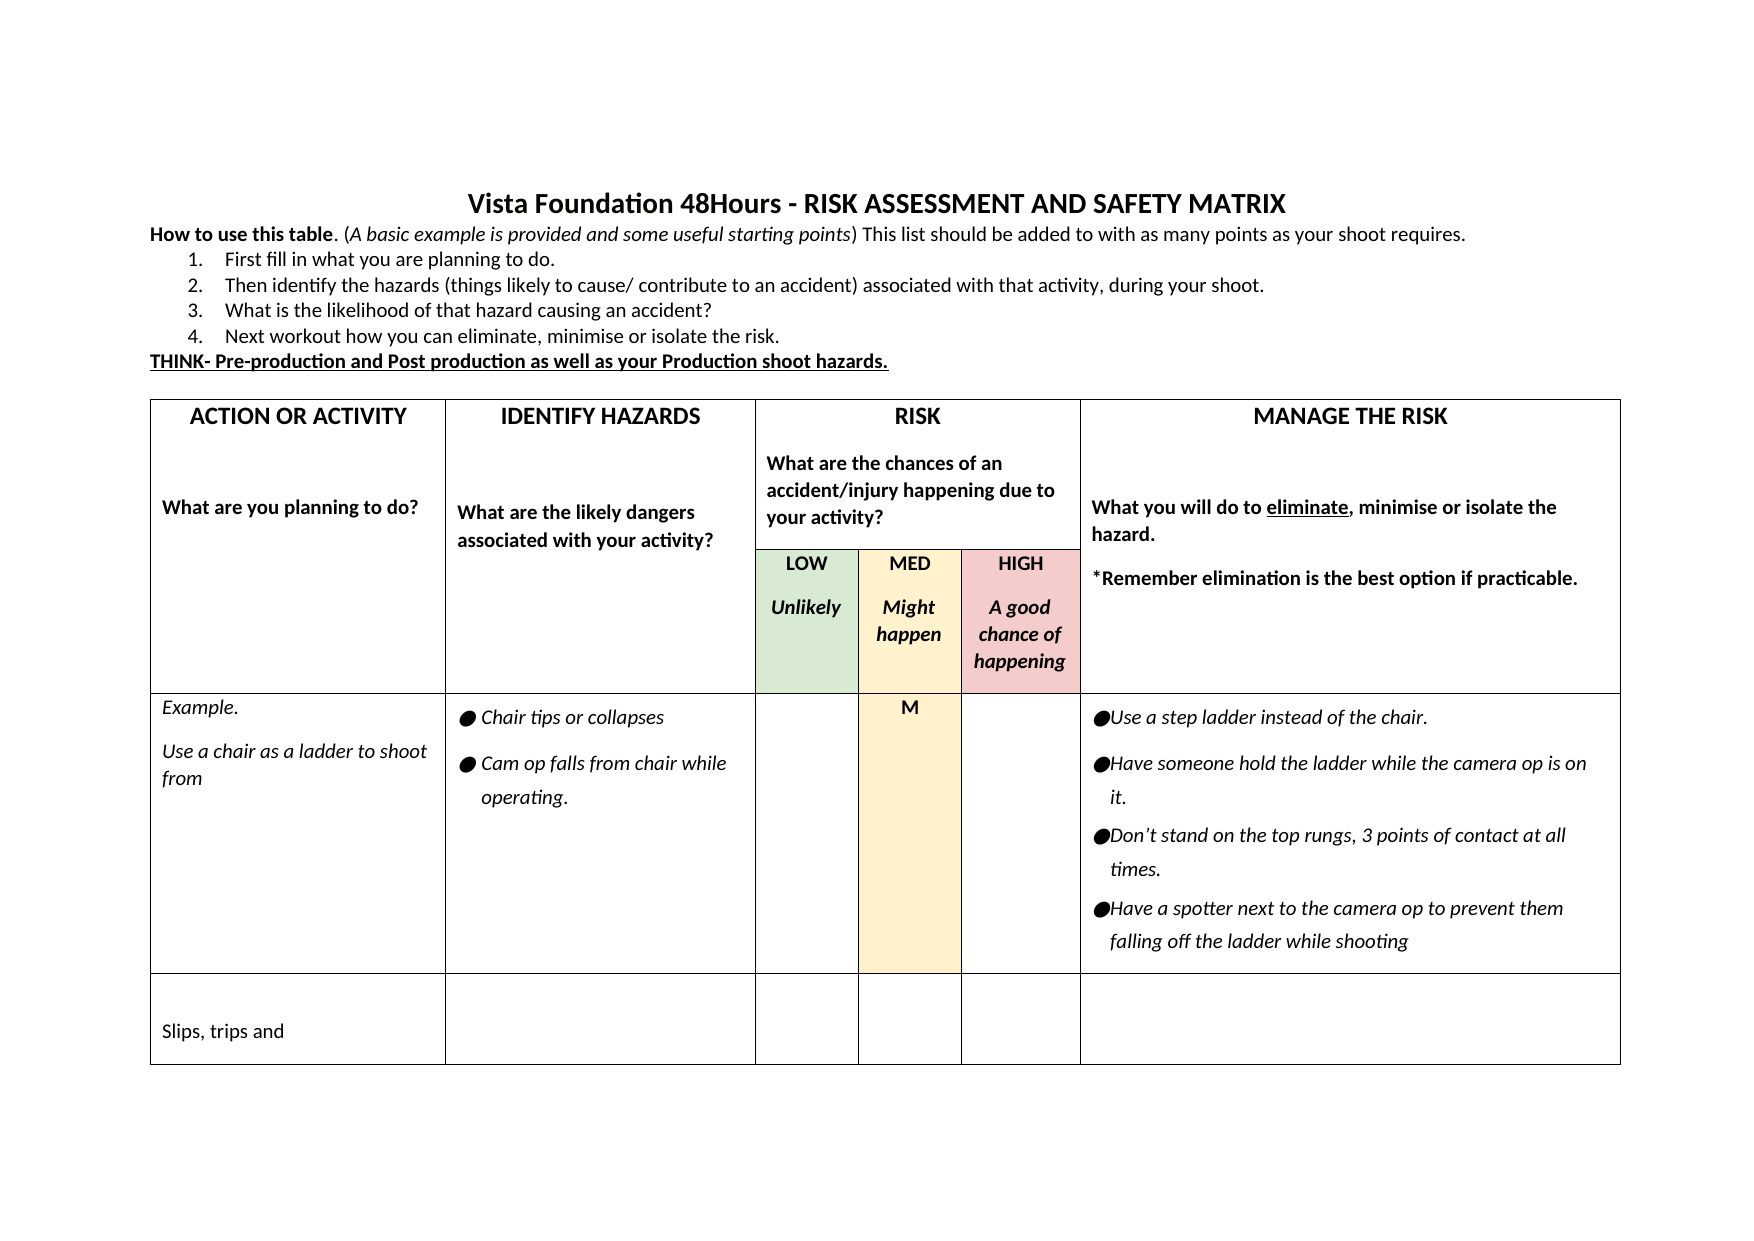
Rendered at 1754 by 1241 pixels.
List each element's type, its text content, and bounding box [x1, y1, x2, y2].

table_cell [756, 974, 858, 1064]
table_cell [962, 694, 1080, 973]
table_header IDENTIFY HAZARDS What are the likely dangers associated with your activity? [446, 400, 755, 693]
table_cell M [859, 694, 961, 973]
table_cell [756, 694, 858, 973]
list What is the likelihood of that hazard causing an accident? [187, 297, 1604, 323]
table_header RISK What are the chances of an accident/injury happening due to your activity? [756, 400, 1080, 549]
table_cell [859, 974, 961, 1064]
table_cell HIGH A good chance of happening [962, 550, 1080, 693]
text How to use this table. (A basic example is provided and some useful starting points) This list should be added to with as many points as your shoot requires. [150, 221, 1604, 247]
text Vista Foundation 48Hours - RISK ASSESSMENT AND SAFETY MATRIX [150, 186, 1604, 221]
table_header ACTION OR ACTIVITY What are you planning to do? [151, 400, 445, 693]
table_cell Chair tips or collapses Cam op falls from chair while operating. [446, 694, 755, 973]
list First fill in what you are planning to do. [187, 247, 1604, 272]
list Next workout how you can eliminate, minimise or isolate the risk. [187, 323, 1604, 348]
text THINK- Pre-production and Post production as well as your Production shoot hazards. [150, 348, 1604, 374]
table_cell [446, 974, 755, 1064]
table_header MANAGE THE RISK What you will do to eliminate, minimise or isolate the hazard. *Remember elimination is the best option if practicable. [1081, 400, 1620, 693]
table_cell [1081, 974, 1620, 1064]
table_cell Example. Use a chair as a ladder to shoot from [151, 694, 445, 973]
table_cell [962, 974, 1080, 1064]
table_cell Use a step ladder instead of the chair. Have someone hold the ladder while the camera op is on it. Don’t stand on the top rungs, 3 points of contact at all times. Have a spotter next to the camera op to prevent them falling off the ladder while shooting [1081, 694, 1620, 973]
list Then identify the hazards (things likely to cause/ contribute to an accident) associated with that activity, during your shoot. [187, 272, 1604, 297]
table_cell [151, 974, 445, 1064]
table_cell LOW Unlikely [756, 550, 858, 693]
table_cell MED Might happen [859, 550, 961, 693]
